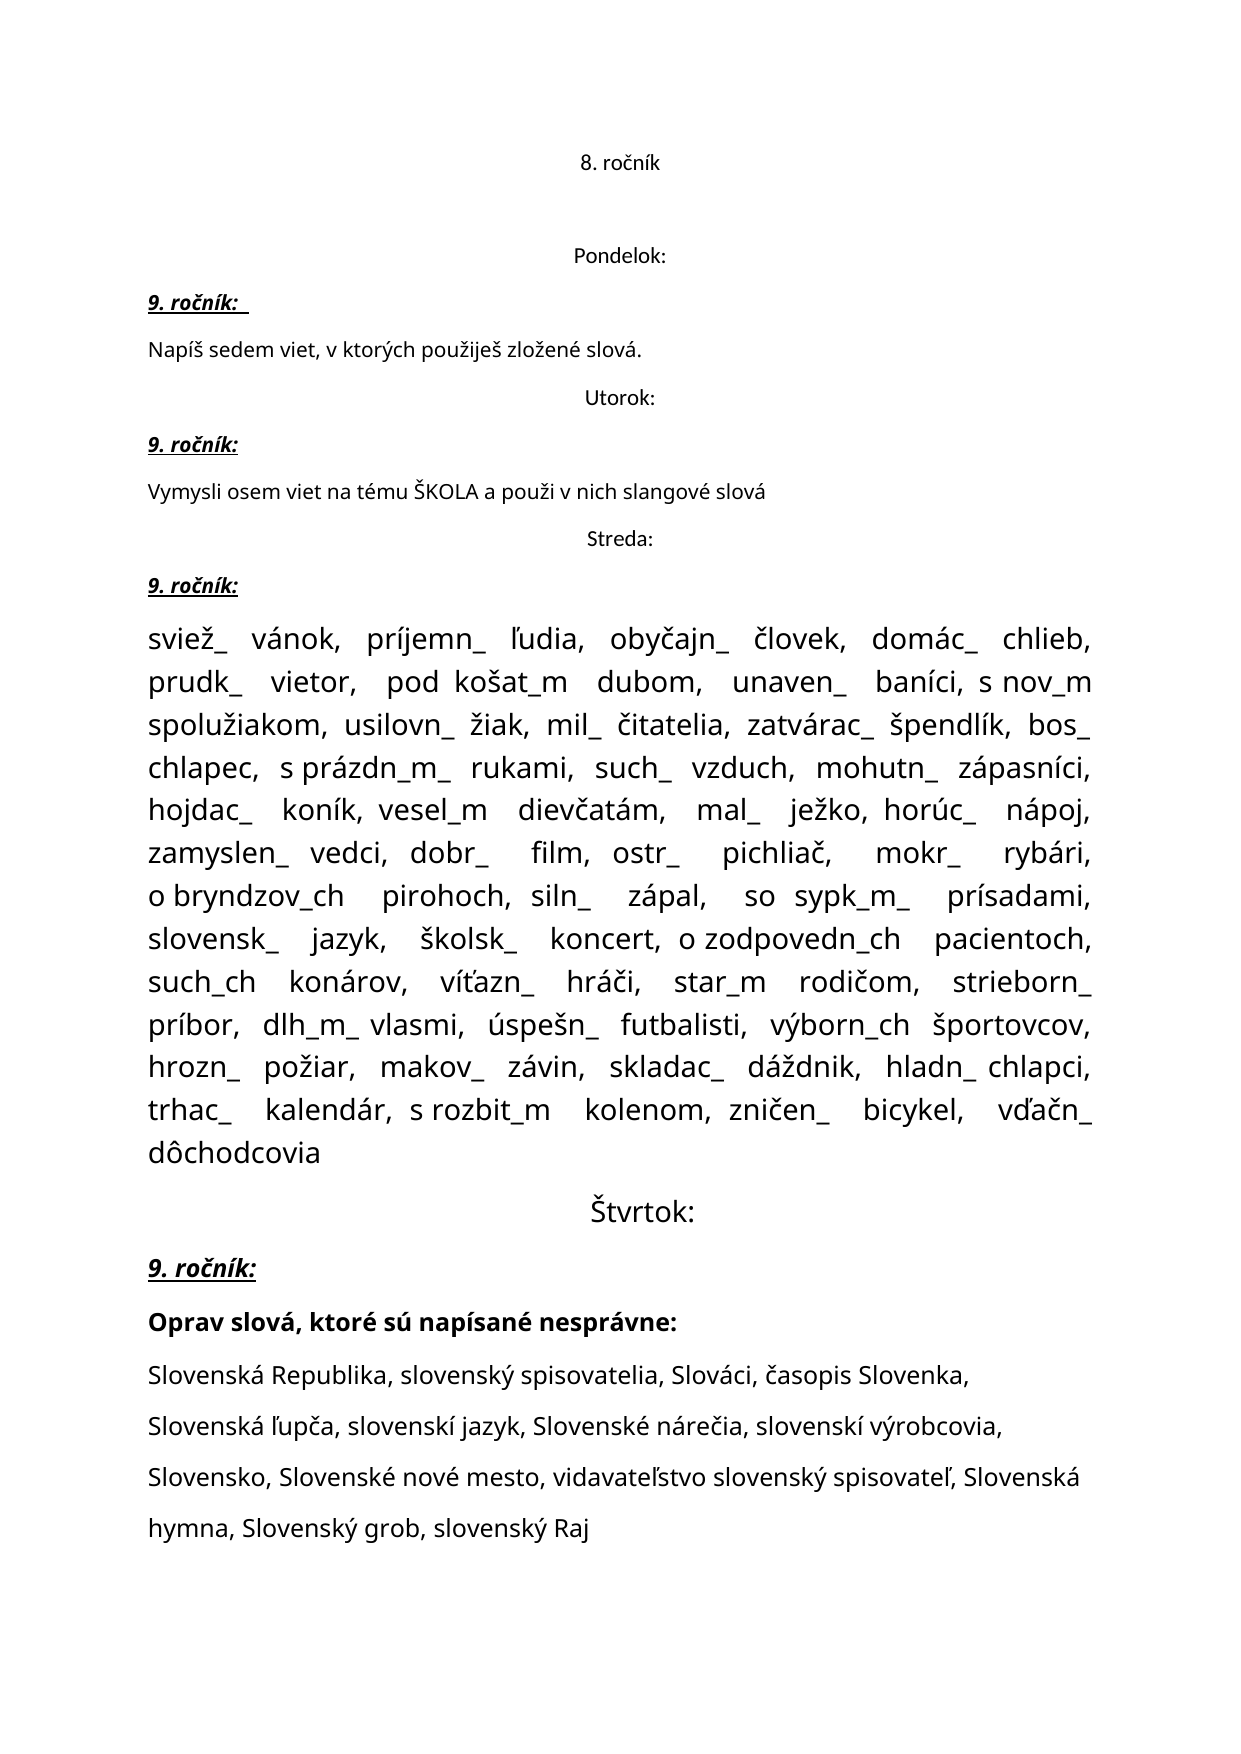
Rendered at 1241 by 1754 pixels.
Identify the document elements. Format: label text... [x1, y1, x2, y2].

text 9. ročník: [148, 288, 1093, 317]
text 9. ročník: [148, 1251, 1093, 1285]
text Utorok: [148, 383, 1093, 411]
text Streda: [148, 524, 1093, 552]
text Slovenská Republika, slovenský spisovatelia, Slováci, časopis Slovenka, Slovenská ľupča, slovenskí jazyk, Slovenské nárečia, slovenskí výrobcovia, Slovensko, Slovenské nové mesto, vidavateľstvo slovenský spisovateľ, Slovenská hymna, Slovenský grob, slovenský Raj [148, 1358, 1093, 1545]
text Pondelok: [148, 241, 1093, 269]
text 8. ročník [148, 148, 1093, 176]
text Oprav slová, ktoré sú napísané nesprávne: [148, 1304, 1093, 1339]
text Napíš sedem viet, v ktorých použiješ zložené slová. [148, 336, 1093, 364]
text 9. ročník: [148, 571, 1093, 599]
text 9. ročník: [148, 430, 1093, 458]
text Štvrtok: [148, 1192, 1093, 1231]
text sviež_ vánok, príjemn_ ľudia, obyčajn_ človek, domác_ chlieb, prudk_ vietor, pod košat_m dubom, unaven_ baníci, s nov_m spolužiakom, usilovn_ žiak, mil_ čitatelia, zatvárac_ špendlík, bos_ chlapec, s prázdn_m_ rukami, such_ vzduch, mohutn_ zápasníci, hojdac_ koník, vesel_m dievčatám, mal_ ježko, horúc_ nápoj, zamyslen_ vedci, dobr_ film, ostr_ pichliač, mokr_ rybári, o bryndzov_ch pirohoch, siln_ zápal, so sypk_m_ prísadami, slovensk_ jazyk, školsk_ koncert, o zodpovedn_ch pacientoch, such_ch konárov, víťazn_ hráči, star_m rodičom, strieborn_ príbor, dlh_m_ vlasmi, úspešn_ futbalisti, výborn_ch športovcov, hrozn_ požiar, makov_ závin, skladac_ dáždnik, hladn_ chlapci, trhac_ kalendár, s rozbit_m kolenom, zničen_ bicykel, vďačn_ dôchodcovia [148, 618, 1093, 1172]
text Vymysli osem viet na tému ŠKOLA a použi v nich slangové slová [148, 477, 1093, 505]
